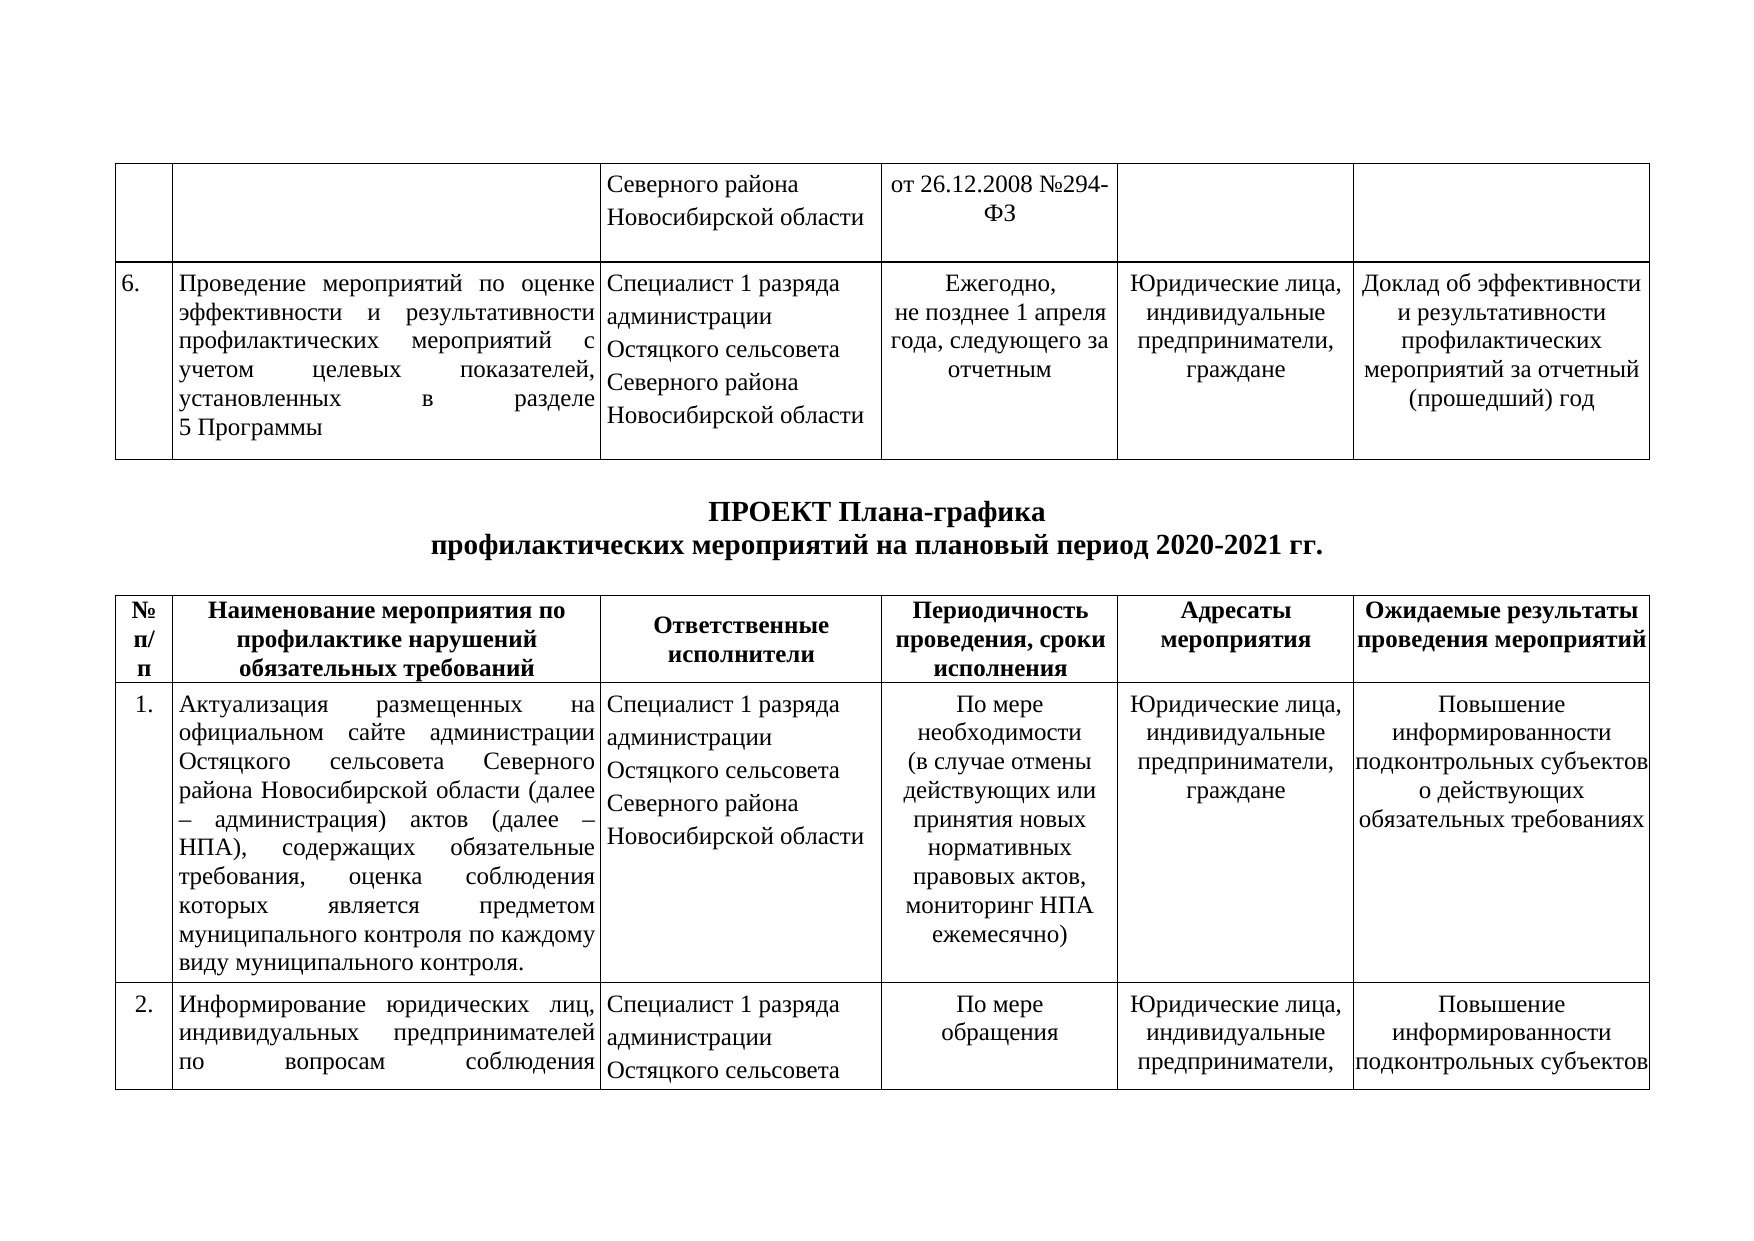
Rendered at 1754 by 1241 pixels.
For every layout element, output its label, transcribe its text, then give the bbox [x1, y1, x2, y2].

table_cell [1118, 164, 1353, 261]
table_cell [1118, 983, 1353, 1089]
table_cell Доклад об эффективности и результативности профилактических мероприятий за отчетный (прошедший) год [1354, 263, 1649, 459]
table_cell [882, 164, 1117, 261]
table_cell Ежегодно, не позднее 1 апреля года, следующего за отчетным [882, 263, 1117, 459]
table_cell 2. [116, 983, 172, 1089]
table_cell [1354, 983, 1649, 1089]
table_cell [116, 164, 172, 261]
table_cell [116, 263, 172, 459]
table_header Адресаты мероприятия [1118, 596, 1353, 682]
table_header Периодичность проведения, сроки исполнения [882, 596, 1117, 682]
text ПРОЕКТ Плана-графика [118, 494, 1636, 527]
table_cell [601, 983, 881, 1089]
text профилактических мероприятий на плановый период 2020-2021 гг. [118, 527, 1636, 561]
table_header Наименование мероприятия по профилактике нарушений обязательных требований [173, 596, 600, 682]
table_cell Специалист 1 разряда администрации Остяцкого сельсовета Северного района Новосибирской области [601, 263, 881, 459]
table_header Ожидаемые результаты проведения мероприятий [1354, 596, 1649, 682]
table_cell Повышение информированности подконтрольных субъектов о действующих обязательных требованиях [1354, 683, 1649, 982]
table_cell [173, 983, 600, 1089]
table_header № п/п [116, 596, 172, 682]
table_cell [173, 164, 600, 261]
table_cell Специалист 1 разряда администрации Остяцкого сельсовета Северного района Новосибирской области [601, 683, 881, 982]
table_cell Проведение мероприятий по оценке эффективности и результативности профилактических мероприятий с учетом целевых показателей, установленных в разделе 5 Программы [173, 263, 600, 459]
table_cell Юридические лица, индивидуальные предприниматели, граждане [1118, 683, 1353, 982]
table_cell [601, 164, 881, 261]
table_header Ответственные исполнители [601, 596, 881, 682]
table_cell 1. [116, 683, 172, 982]
table_cell Юридические лица, индивидуальные предприниматели, граждане [1118, 263, 1353, 459]
table_cell По мере обращения [882, 983, 1117, 1089]
table_cell Актуализация размещенных на официальном сайте администрации Остяцкого сельсовета Северного района Новосибирской области (далее – администрация) актов (далее – НПА), содержащих обязательные требования, оценка соблюдения которых является предметом муниципального контроля по каждому виду муниципального контроля. [173, 683, 600, 982]
table_cell По мере необходимости (в случае отмены действующих или принятия новых нормативных правовых актов, мониторинг НПА ежемесячно) [882, 683, 1117, 982]
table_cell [1354, 164, 1649, 261]
